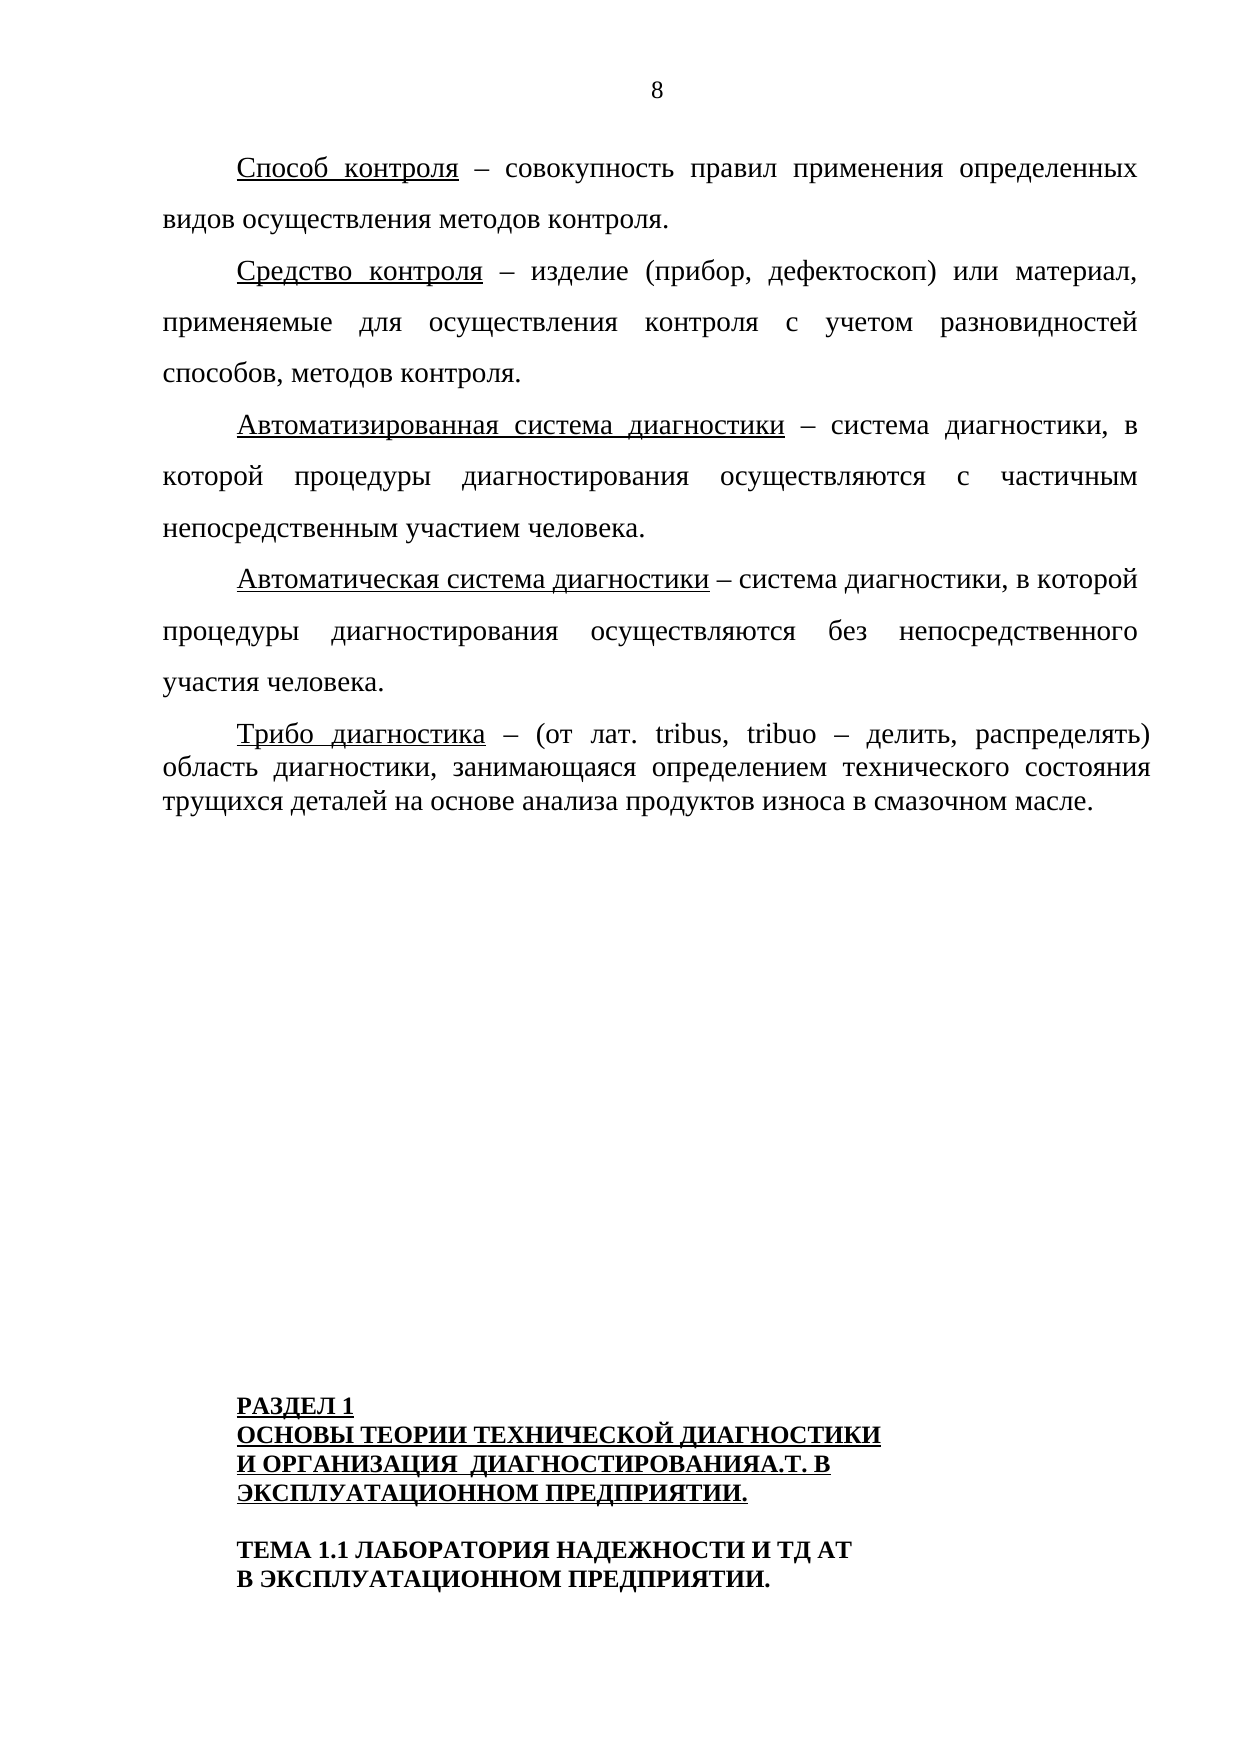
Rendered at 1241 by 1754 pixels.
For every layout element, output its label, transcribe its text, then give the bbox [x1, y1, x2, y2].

text Средство контроля – изделие (прибор, дефектоскоп) или материал, применяемые для осуществления контроля с учетом разновидностей способов, методов контроля. [162, 253, 1138, 389]
text РАЗДЕЛ 1 [162, 1391, 1219, 1420]
text ЭКСПЛУАТАЦИОННОМ ПРЕДПРИЯТИИ. [162, 1478, 1151, 1506]
text Способ контроля – совокупность правил применения определенных видов осуществления методов контроля. [162, 150, 1138, 235]
text В ЭКСПЛУАТАЦИОННОМ ПРЕДПРИЯТИИ. [162, 1564, 1151, 1593]
text ОСНОВЫ ТЕОРИИ ТЕХНИЧЕСКОЙ ДИАГНОСТИКИ [162, 1420, 1151, 1449]
text Автоматическая система диагностики – система диагностики, в которой процедуры диагностирования осуществляются без непосредственного участия человека. [162, 562, 1138, 698]
text И ОРГАНИЗАЦИЯ ДИАГНОСТИРОВАНИЯА.Т. В [162, 1449, 1151, 1478]
text Трибо диагностика – (от лат. tribus, tribuo – делить, распределять) область диагностики, занимающаяся определением технического состояния трущихся деталей на основе анализа продуктов износа в смазочном масле. [162, 716, 1151, 816]
text ТЕМА 1.1 ЛАБОРАТОРИЯ НАДЕЖНОСТИ И ТД AT [162, 1535, 1151, 1564]
text Автоматизированная система диагностики – система диагностики, в которой процедуры диагностирования осуществляются с частичным непосредственным участием человека. [162, 407, 1138, 543]
